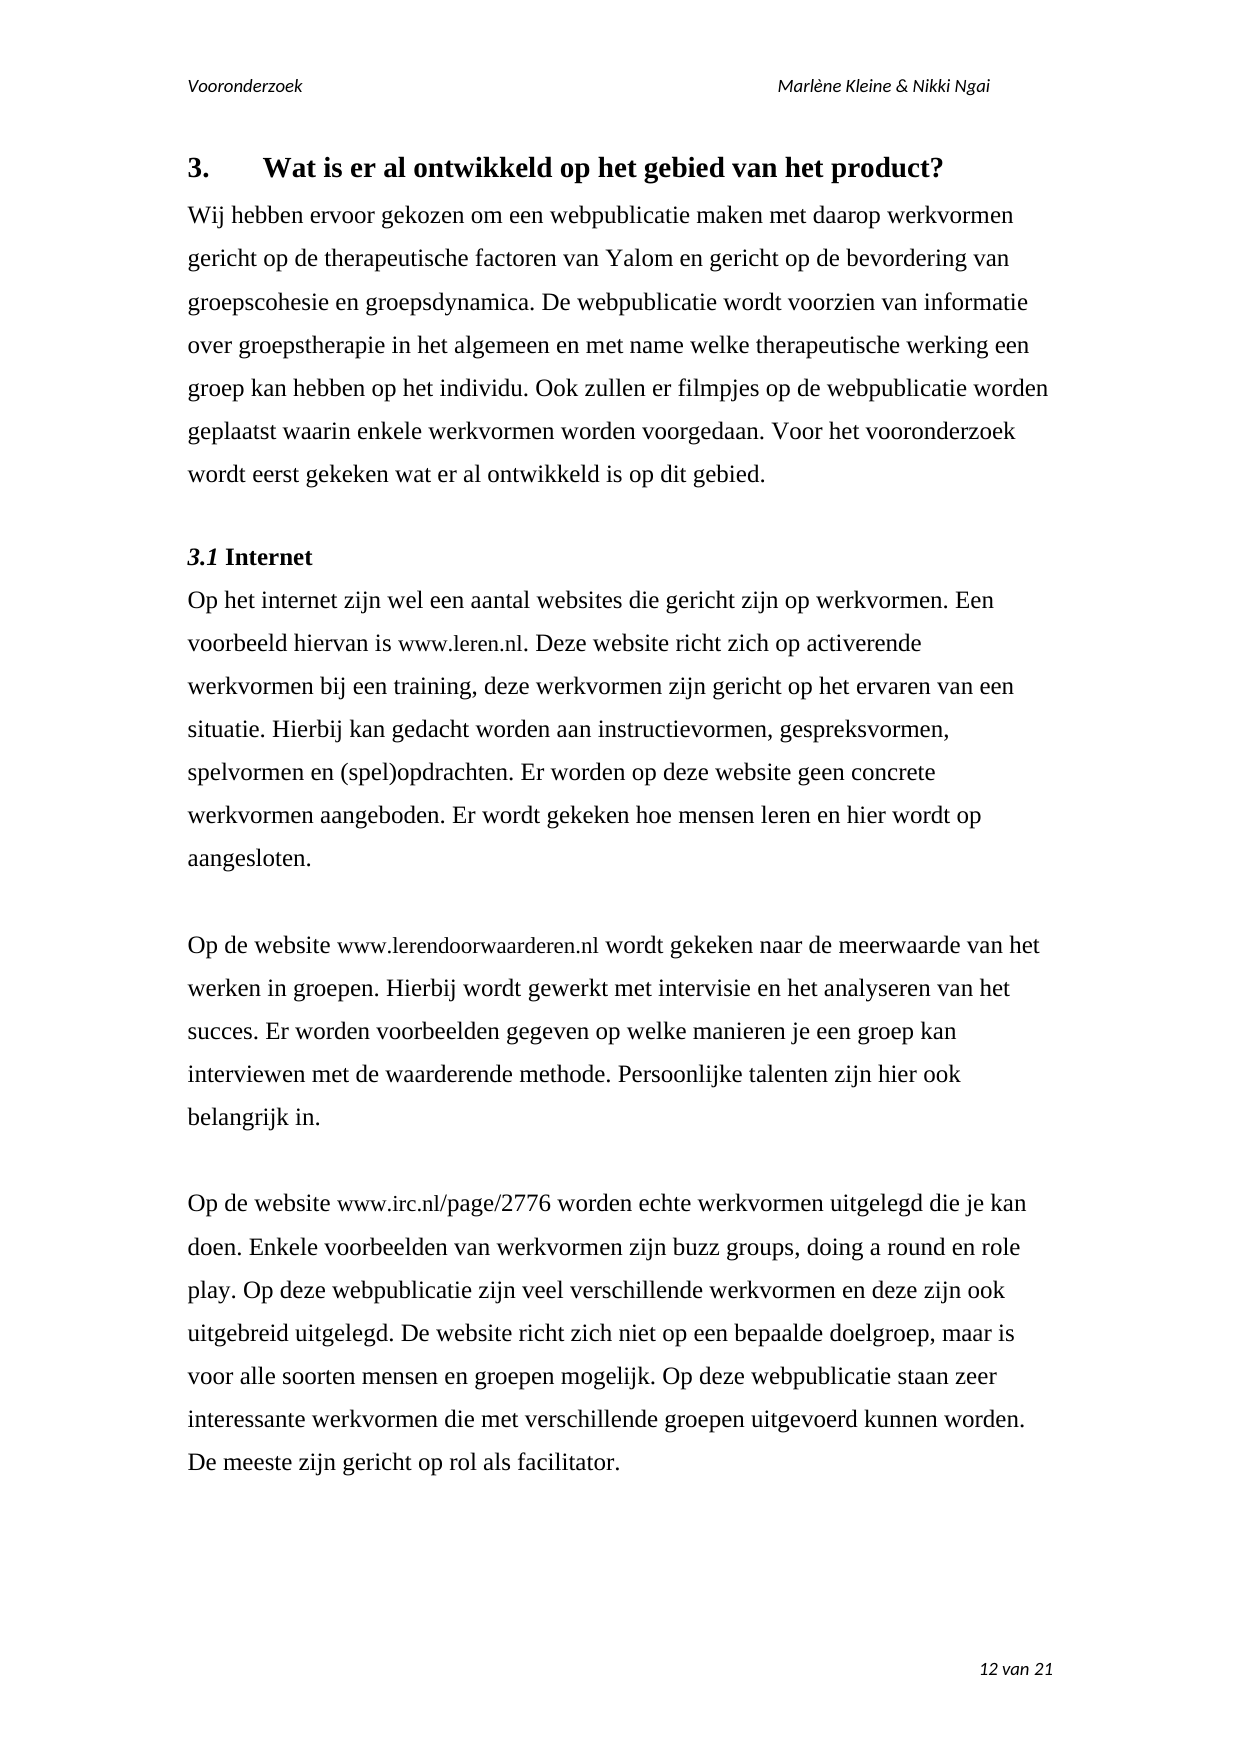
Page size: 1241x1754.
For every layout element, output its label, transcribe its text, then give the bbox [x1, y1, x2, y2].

text Op de website www.irc.nl/page/2776 worden echte werkvormen uitgelegd die je kan doen. Enkele voorbeelden van werkvormen zijn buzz groups, doing a round en role play. Op deze webpublicatie zijn veel verschillende werkvormen en deze zijn ook uitgebreid uitgelegd. De website richt zich niet op een bepaalde doelgroep, maar is voor alle soorten mensen en groepen mogelijk. Op deze webpublicatie staan zeer interessante werkvormen die met verschillende groepen uitgevoerd kunnen worden. De meeste zijn gericht op rol als facilitator. [187, 1188, 1053, 1476]
subtitle 3. Wat is er al ontwikkeld op het gebied van het product? [187, 150, 1053, 183]
text 3.1 Internet [187, 542, 1053, 570]
text Op het internet zijn wel een aantal websites die gericht zijn op werkvormen. Een voorbeeld hiervan is www.leren.nl. Deze website richt zich op activerende werkvormen bij een training, deze werkvormen zijn gericht op het ervaren van een situatie. Hierbij kan gedacht worden aan instructievormen, gespreksvormen, spelvormen en (spel)opdrachten. Er worden op deze website geen concrete werkvormen aangeboden. Er wordt gekeken hoe mensen leren en hier wordt op aangesloten. [187, 585, 1053, 872]
text Op de website www.lerendoorwaarderen.nl wordt gekeken naar de meerwaarde van het werken in groepen. Hierbij wordt gewerkt met intervisie en het analyseren van het succes. Er worden voorbeelden gegeven op welke manieren je een groep kan interviewen met de waarderende methode. Persoonlijke talenten zijn hier ook belangrijk in. [187, 930, 1053, 1131]
text Wij hebben ervoor gekozen om een webpublicatie maken met daarop werkvormen gericht op de therapeutische factoren van Yalom en gericht op de bevordering van groepscohesie en groepsdynamica. De webpublicatie wordt voorzien van informatie over groepstherapie in het algemeen en met name welke therapeutische werking een groep kan hebben op het individu. Ook zullen er filmpjes op de webpublicatie worden geplaatst waarin enkele werkvormen worden voorgedaan. Voor het vooronderzoek wordt eerst gekeken wat er al ontwikkeld is op dit gebied. [187, 200, 1053, 488]
